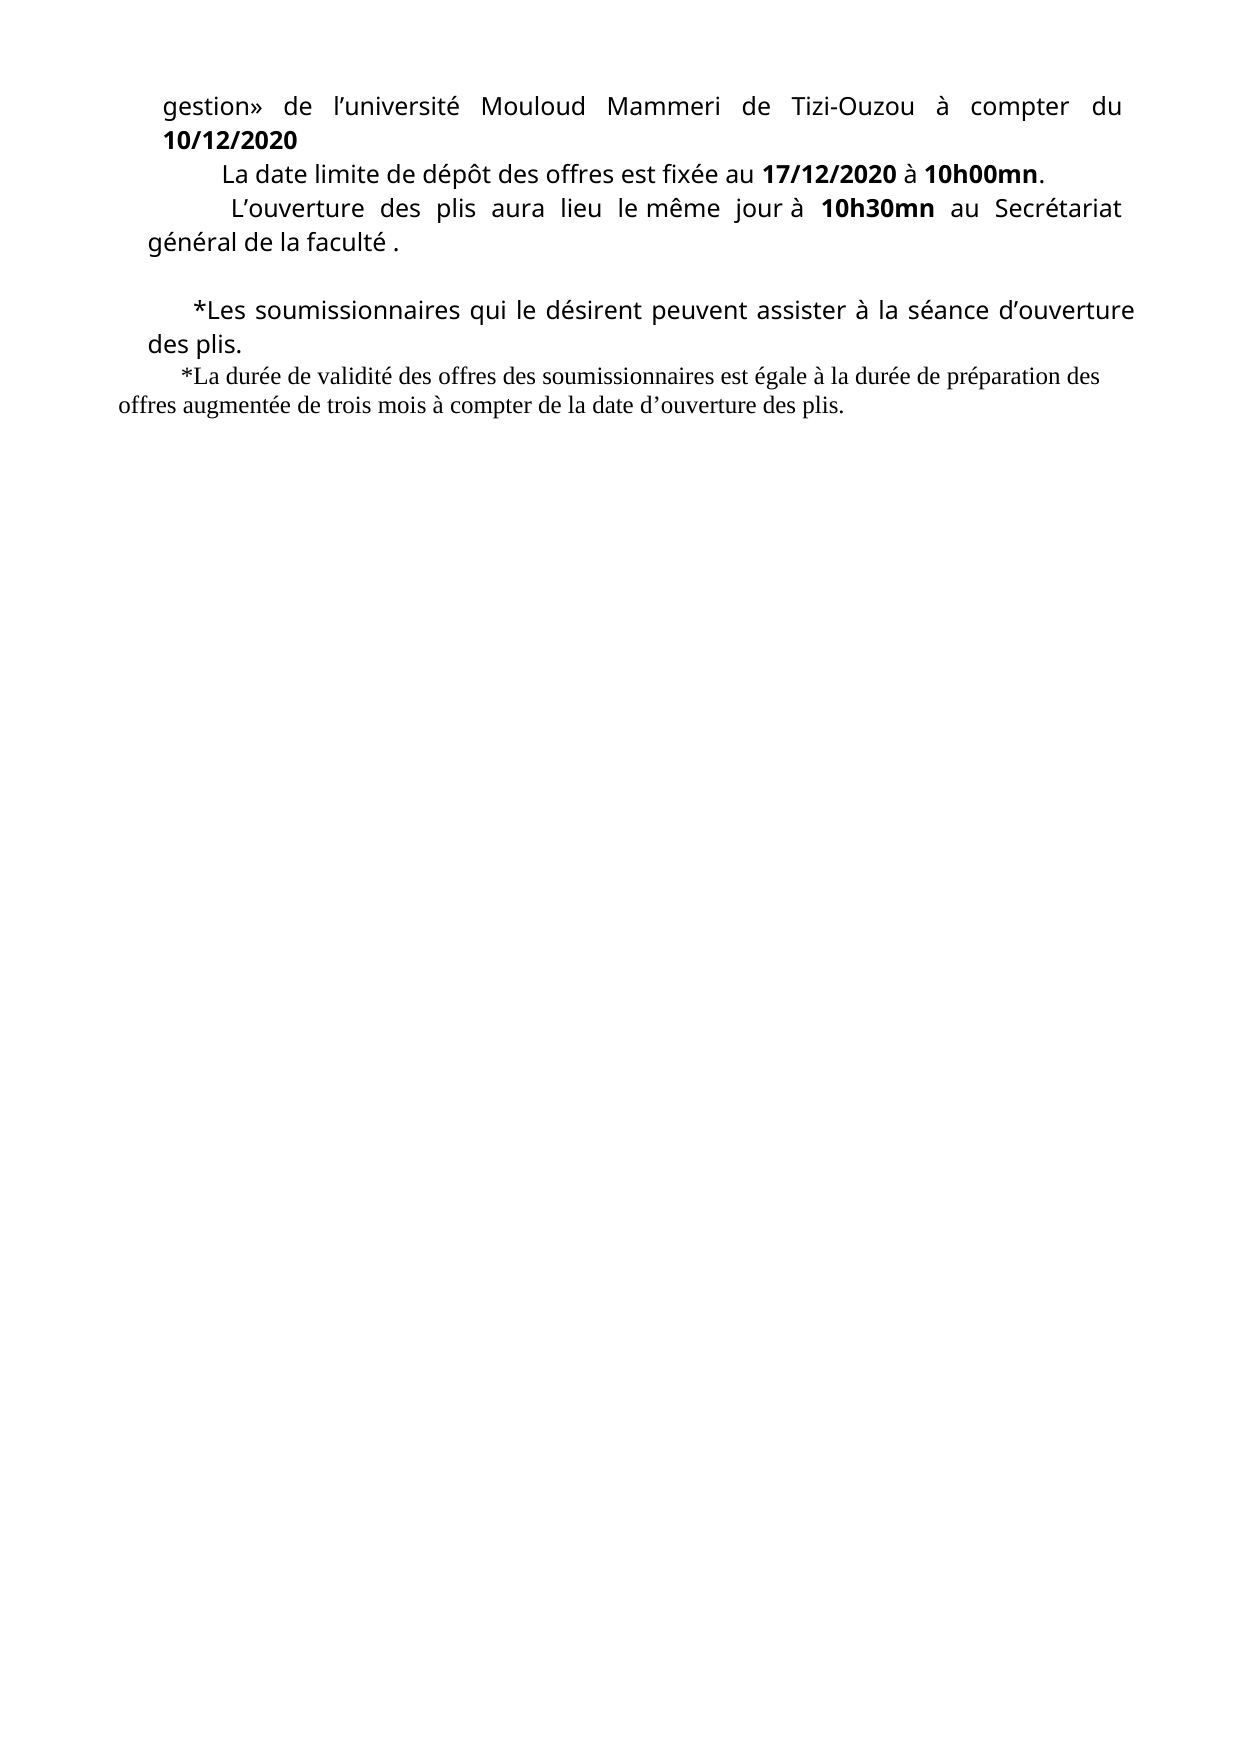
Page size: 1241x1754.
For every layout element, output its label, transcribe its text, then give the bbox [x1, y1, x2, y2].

text *La durée de validité des offres des soumissionnaires est égale à la durée de préparation des offres augmentée de trois mois à compter de la date d’ouverture des plis. [118, 361, 1122, 419]
text L’ouverture des plis aura lieu le même jour à 10h30mn au Secrétariat général de la faculté . [147, 191, 1122, 259]
text La date limite de dépôt des offres est fixée au 17/12/2020 à 10h00mn. [162, 157, 1189, 191]
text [162, 89, 1122, 157]
text *Les soumissionnaires qui le désirent peuvent assister à la séance d’ouverture des plis. [147, 293, 1137, 361]
